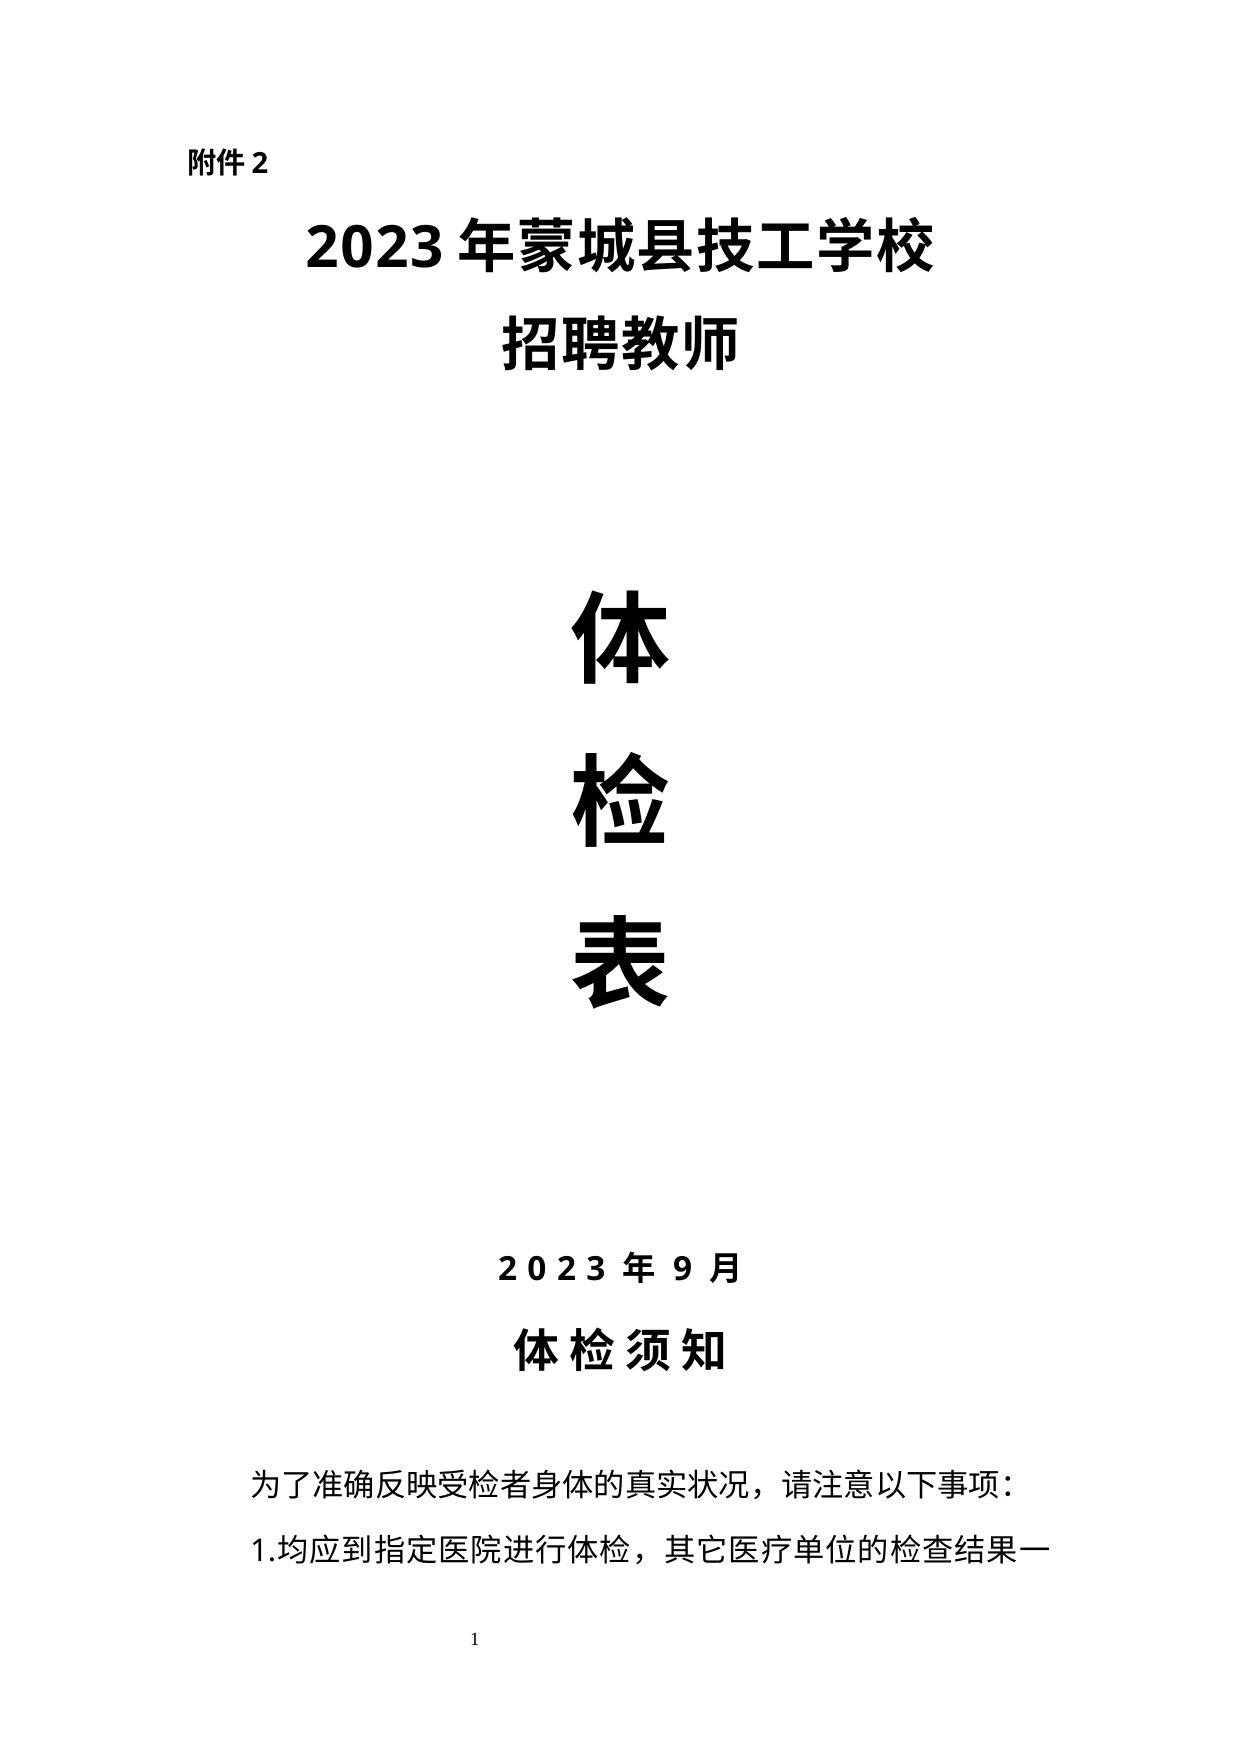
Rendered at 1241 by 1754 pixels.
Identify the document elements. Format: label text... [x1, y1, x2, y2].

text 检 [187, 713, 1053, 876]
text 招聘教师 [187, 291, 1053, 388]
text 2023年蒙城县技工学校 [187, 193, 1053, 291]
text 附件2 [187, 128, 1053, 193]
text 体检须知 [187, 1298, 1053, 1396]
text 为了准确反映受检者身体的真实状况，请注意以下事项： [187, 1450, 1053, 1515]
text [187, 1515, 1053, 1580]
text 2023年9月 [187, 1233, 1053, 1298]
text 体 [187, 551, 1053, 713]
text 表 [187, 876, 1053, 1038]
